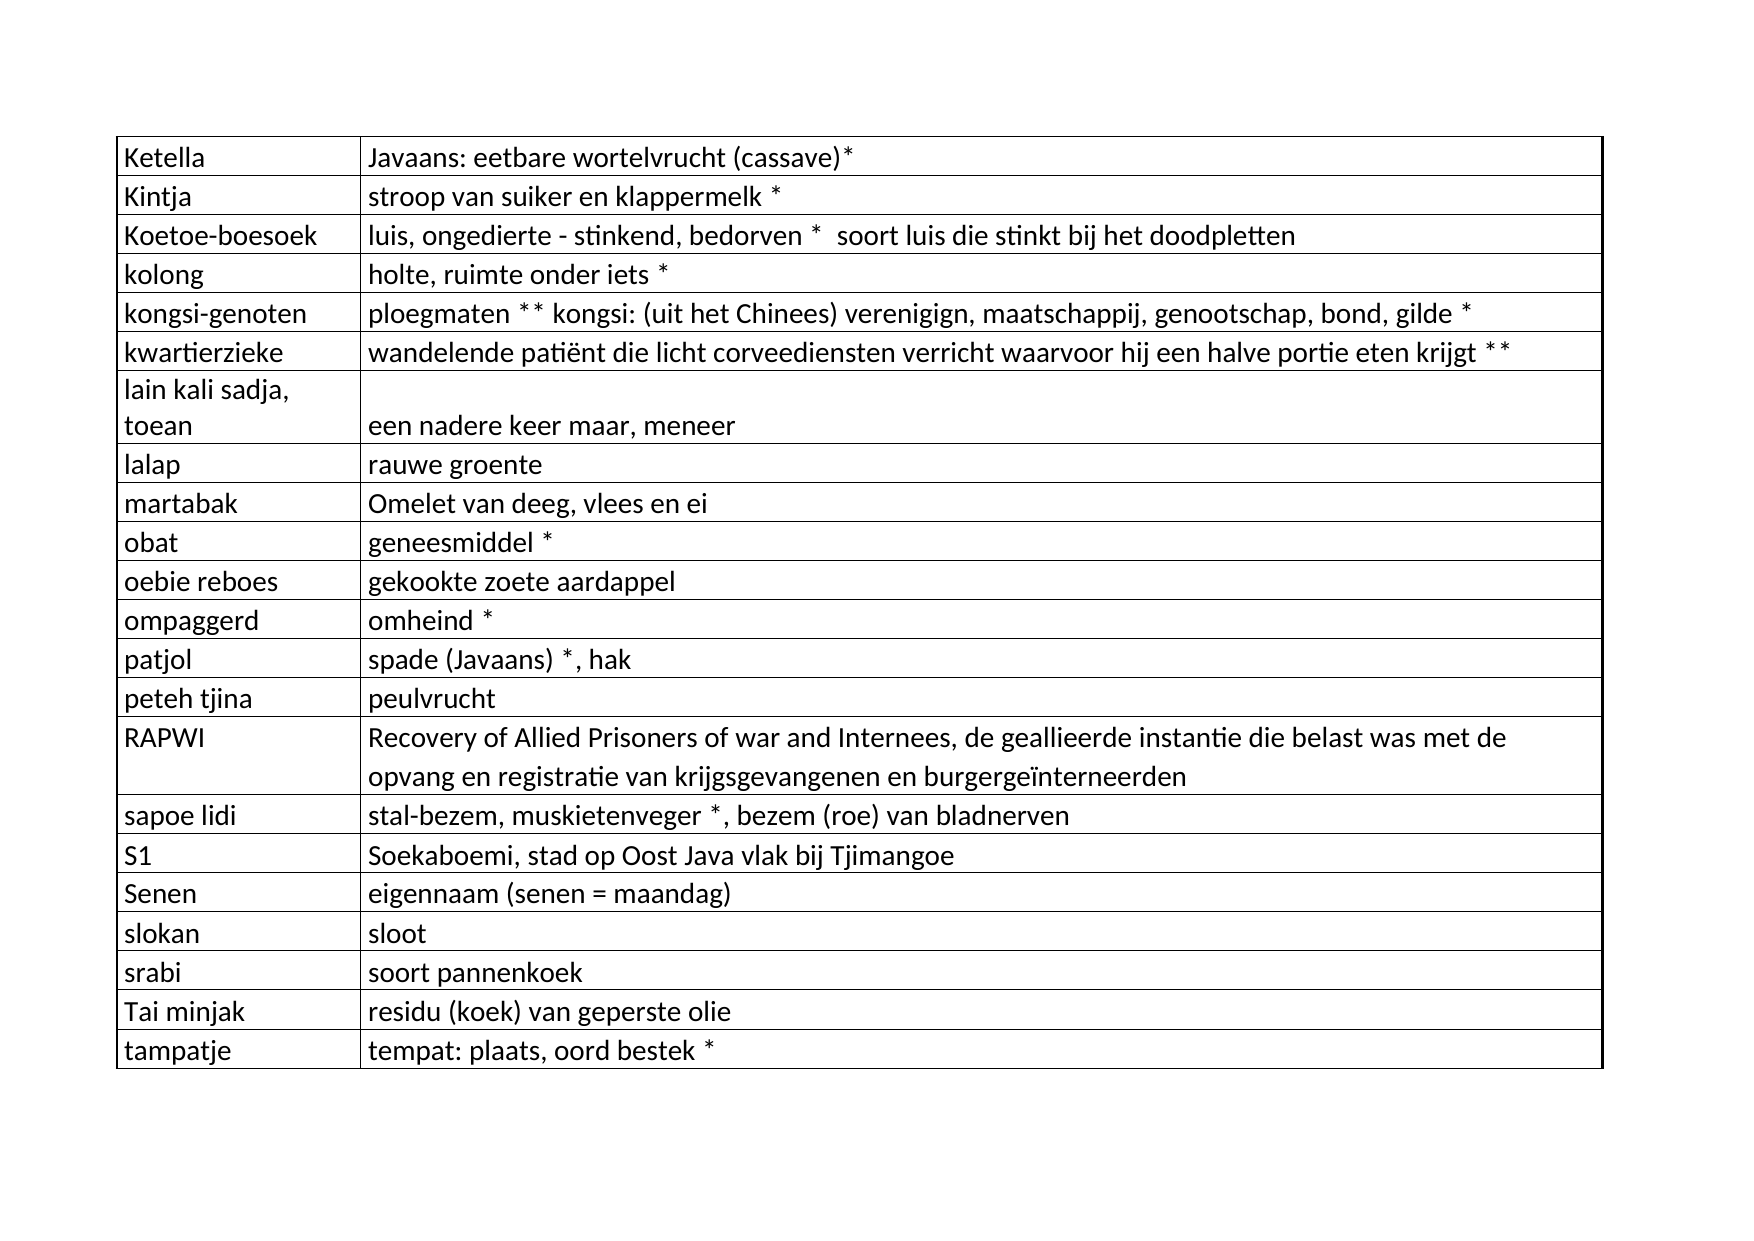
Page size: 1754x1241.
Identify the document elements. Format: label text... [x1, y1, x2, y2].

table_cell spade (Javaans) *, hak [361, 639, 1601, 677]
table_cell peulvrucht [361, 678, 1601, 716]
table_cell kolong [118, 254, 360, 292]
table_cell srabi [118, 951, 360, 989]
table_cell tampatje [118, 1030, 360, 1067]
table_cell sloot [361, 912, 1601, 950]
table_cell Recovery of Allied Prisoners of war and Internees, de geallieerde instantie die belast was met de [361, 717, 1601, 755]
table_cell lalap [118, 444, 360, 482]
table_cell Kintja [118, 176, 360, 214]
table_cell rauwe groente [361, 444, 1601, 482]
table_cell [118, 755, 360, 794]
table_cell luis, ongedierte - stinkend, bedorven * soort luis die stinkt bij het doodpletten [361, 215, 1601, 253]
table_cell stal-bezem, muskietenveger *, bezem (roe) van bladnerven [361, 795, 1601, 833]
table_cell obat [118, 522, 360, 560]
table_cell RAPWI [118, 717, 360, 755]
table_cell Soekaboemi, stad op Oost Java vlak bij Tjimangoe [361, 834, 1601, 872]
table_cell oebie reboes [118, 561, 360, 599]
table_cell Senen [118, 873, 360, 911]
table_cell stroop van suiker en klappermelk * [361, 176, 1601, 214]
table_cell soort pannenkoek [361, 951, 1601, 989]
table_cell holte, ruimte onder iets * [361, 254, 1601, 292]
table_cell een nadere keer maar, meneer [361, 371, 1601, 442]
table_cell ompaggerd [118, 600, 360, 638]
table_cell martabak [118, 483, 360, 521]
table_cell kwartierzieke [118, 332, 360, 370]
table_cell omheind * [361, 600, 1601, 638]
table_cell sapoe lidi [118, 795, 360, 833]
table_cell Koetoe-boesoek [118, 215, 360, 253]
table_cell tempat: plaats, oord bestek * [361, 1030, 1601, 1067]
table_cell peteh tjina [118, 678, 360, 716]
table_cell ploegmaten ** kongsi: (uit het Chinees) verenigign, maatschappij, genootschap, bond, gilde * [361, 293, 1601, 331]
table_cell patjol [118, 639, 360, 677]
table_cell Ketella [118, 137, 360, 175]
table_cell slokan [118, 912, 360, 950]
table_cell gekookte zoete aardappel [361, 561, 1601, 599]
table_cell geneesmiddel * [361, 522, 1601, 560]
table_cell Omelet van deeg, vlees en ei [361, 483, 1601, 521]
table_cell opvang en registratie van krijgsgevangenen en burgergeïnterneerden [361, 755, 1601, 794]
table_cell wandelende patiënt die licht corveediensten verricht waarvoor hij een halve portie eten krijgt ** [361, 332, 1601, 370]
table_cell Tai minjak [118, 990, 360, 1028]
table_cell eigennaam (senen = maandag) [361, 873, 1601, 911]
table_cell kongsi-genoten [118, 293, 360, 331]
table_cell lain kali sadja, toean [118, 371, 360, 442]
table_cell residu (koek) van geperste olie [361, 990, 1601, 1028]
table_cell S1 [118, 834, 360, 872]
table_cell Javaans: eetbare wortelvrucht (cassave)* [361, 137, 1601, 175]
